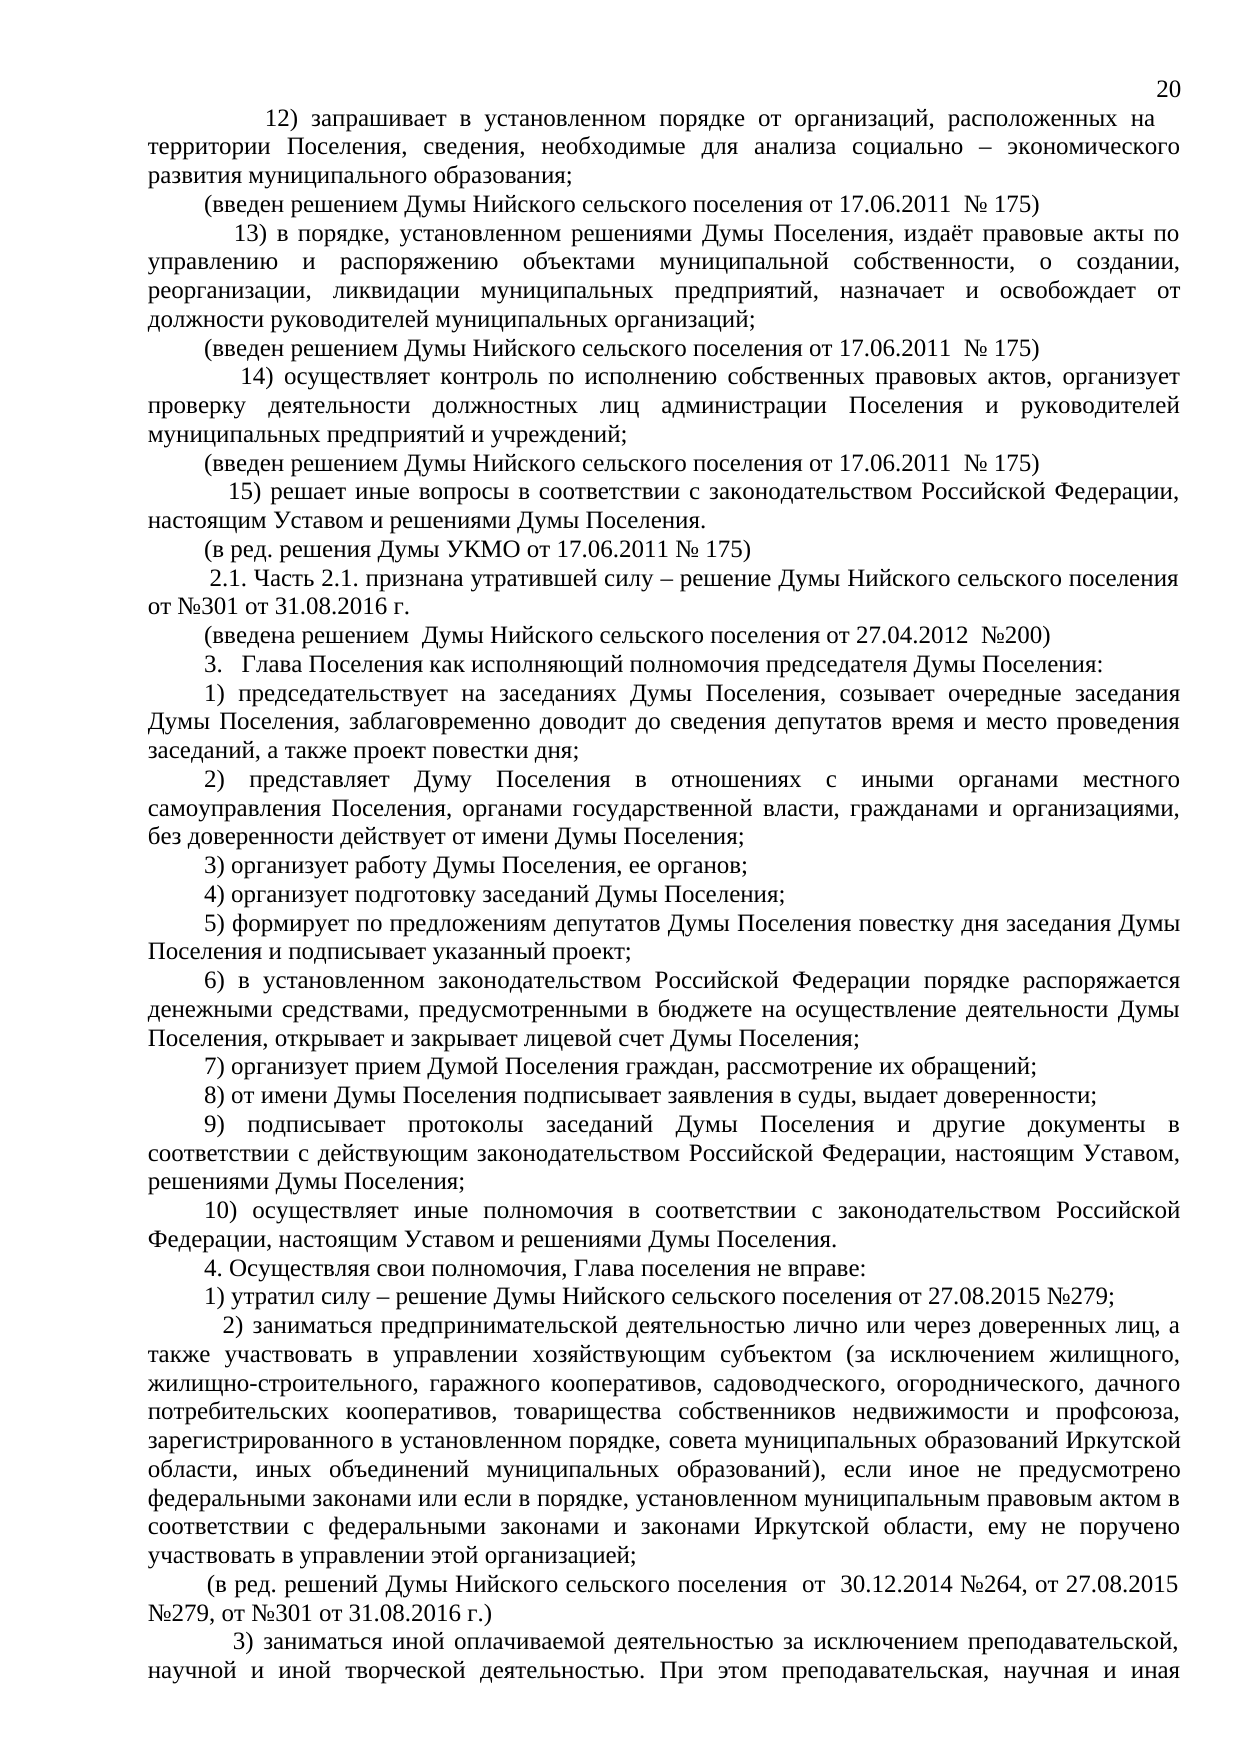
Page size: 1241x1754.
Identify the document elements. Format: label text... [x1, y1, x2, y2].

text 6) в установленном законодательством Российской Федерации порядке распоряжается денежными средствами, предусмотренными в бюджете на осуществление деятельности Думы Поселения, открывает и закрывает лицевой счет Думы Поселения; [148, 965, 1181, 1051]
text 2) заниматься предпринимательской деятельностью лично или через доверенных лиц, а также участвовать в управлении хозяйствующим субъектом (за исключением жилищного, жилищно-строительного, гаражного кооперативов, садоводческого, огороднического, дачного потребительских кооперативов, товарищества собственников недвижимости и профсоюза, зарегистрированного в установленном порядке, совета муниципальных образований Иркутской области, иных объединений муниципальных образований), если иное не предусмотрено федеральными законами или если в порядке, установленном муниципальным правовым актом в соответствии с федеральными законами и законами Иркутской области, ему не поручено участвовать в управлении этой организацией; [148, 1310, 1181, 1569]
text 1) утратил силу – решение Думы Нийского сельского поселения от 27.08.2015 №279; [148, 1281, 1181, 1310]
text (в ред. решений Думы Нийского сельского поселения от 30.12.2014 №264, от 27.08.2015 №279, от №301 от 31.08.2016 г.) [148, 1569, 1181, 1626]
text (введен решением Думы Нийского сельского поселения от 17.06.2011 № 175) [148, 333, 1181, 361]
text 1) председательствует на заседаниях Думы Поселения, созывает очередные заседания Думы Поселения, заблаговременно доводит до сведения депутатов время и место проведения заседаний, а также проект повестки дня; [148, 678, 1181, 764]
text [148, 1626, 1181, 1684]
text (введен решением Думы Нийского сельского поселения от 17.06.2011 № 175) [148, 189, 1181, 218]
text 2.1. Часть 2.1. признана утратившей силу – решение Думы Нийского сельского поселения от №301 от 31.08.2016 г. [148, 563, 1181, 620]
text (введен решением Думы Нийского сельского поселения от 17.06.2011 № 175) [148, 448, 1181, 476]
text 12) запрашивает в установленном порядке от организаций, расположенных на территории Поселения, сведения, необходимые для анализа социально – экономического развития муниципального образования; [148, 103, 1181, 189]
text 3. Глава Поселения как исполняющий полномочия председателя Думы Поселения: [148, 649, 1181, 678]
text 14) осуществляет контроль по исполнению собственных правовых актов, организует проверку деятельности должностных лиц администрации Поселения и руководителей муниципальных предприятий и учреждений; [148, 361, 1181, 448]
text 3) организует работу Думы Поселения, ее органов; [148, 850, 1181, 879]
text 13) в порядке, установленном решениями Думы Поселения, издаёт правовые акты по управлению и распоряжению объектами муниципальной собственности, о создании, реорганизации, ликвидации муниципальных предприятий, назначает и освобождает от должности руководителей муниципальных организаций; [148, 218, 1181, 333]
text 8) от имени Думы Поселения подписывает заявления в суды, выдает доверенности; [148, 1080, 1181, 1109]
text 4. Осуществляя свои полномочия, Глава поселения не вправе: [148, 1253, 1181, 1281]
text 9) подписывает протоколы заседаний Думы Поселения и другие документы в соответствии с действующим законодательством Российской Федерации, настоящим Уставом, решениями Думы Поселения; [148, 1109, 1181, 1195]
text 4) организует подготовку заседаний Думы Поселения; [148, 879, 1181, 908]
text (введена решением Думы Нийского сельского поселения от 27.04.2012 №200) [148, 620, 1181, 649]
text (в ред. решения Думы УКМО от 17.06.2011 № 175) [148, 534, 1181, 563]
text 7) организует прием Думой Поселения граждан, рассмотрение их обращений; [148, 1051, 1181, 1080]
text 2) представляет Думу Поселения в отношениях с иными органами местного самоуправления Поселения, органами государственной власти, гражданами и организациями, без доверенности действует от имени Думы Поселения; [148, 764, 1181, 850]
text 5) формирует по предложениям депутатов Думы Поселения повестку дня заседания Думы Поселения и подписывает указанный проект; [148, 908, 1181, 965]
text 10) осуществляет иные полномочия в соответствии с законодательством Российской Федерации, настоящим Уставом и решениями Думы Поселения. [148, 1195, 1181, 1253]
text 15) решает иные вопросы в соответствии с законодательством Российской Федерации, настоящим Уставом и решениями Думы Поселения. [148, 476, 1181, 534]
